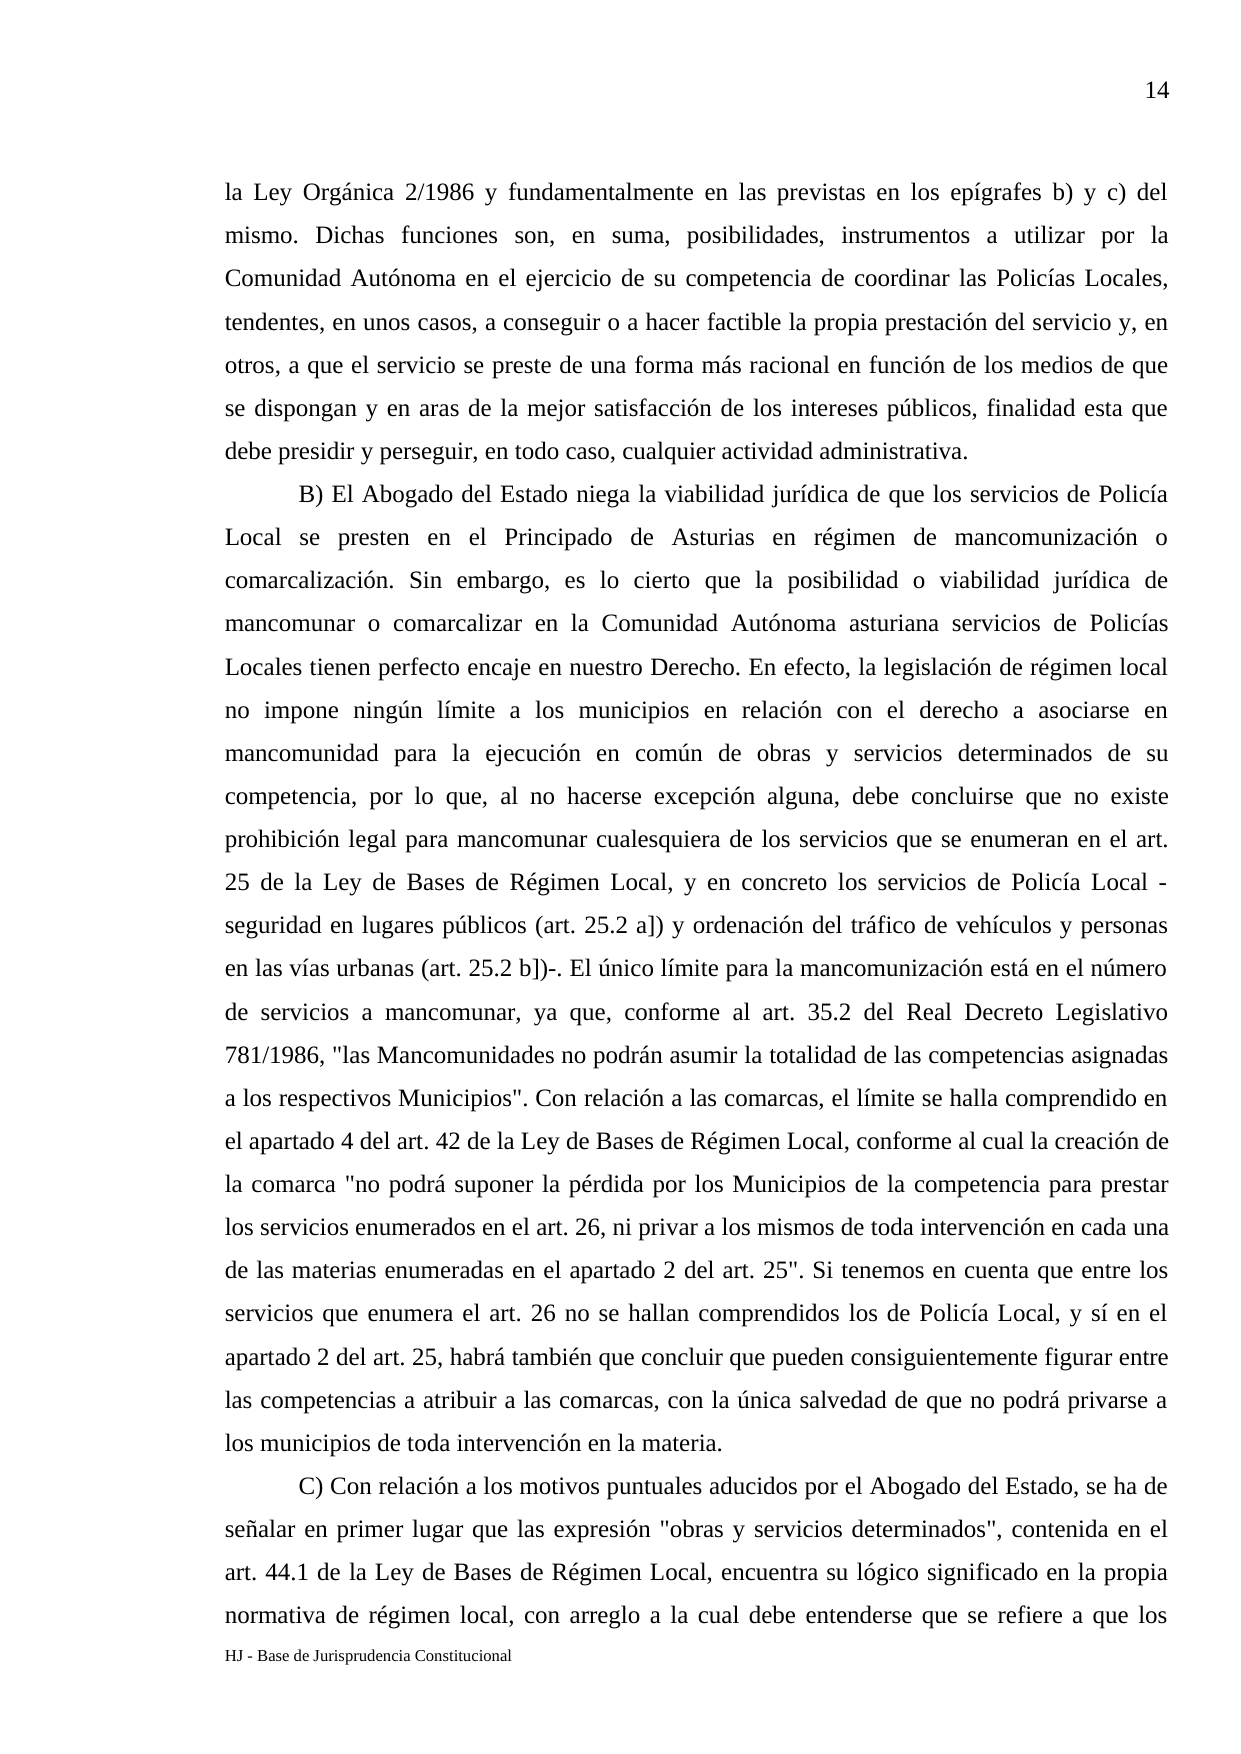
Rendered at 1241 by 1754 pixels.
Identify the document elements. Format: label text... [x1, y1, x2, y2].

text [224, 177, 1169, 465]
text B) El Abogado del Estado niega la viabilidad jurídica de que los servicios de Policía Local se presten en el Principado de Asturias en régimen de mancomunización o comarcalización. Sin embargo, es lo cierto que la posibilidad o viabilidad jurídica de mancomunar o comarcalizar en la Comunidad Autónoma asturiana servicios de Policías Locales tienen perfecto encaje en nuestro Derecho. En efecto, la legislación de régimen local no impone ningún límite a los municipios en relación con el derecho a asociarse en mancomunidad para la ejecución en común de obras y servicios determinados de su competencia, por lo que, al no hacerse excepción alguna, debe concluirse que no existe prohibición legal para mancomunar cualesquiera de los servicios que se enumeran en el art. 25 de la Ley de Bases de Régimen Local, y en concreto los servicios de Policía Local -seguridad en lugares públicos (art. 25.2 a]) y ordenación del tráfico de vehículos y personas en las vías urbanas (art. 25.2 b])-. El único límite para la mancomunización está en el número de servicios a mancomunar, ya que, conforme al art. 35.2 del Real Decreto Legislativo 781/1986, "las Mancomunidades no podrán asumir la totalidad de las competencias asignadas a los respectivos Municipios". Con relación a las comarcas, el límite se halla comprendido en el apartado 4 del art. 42 de la Ley de Bases de Régimen Local, conforme al cual la creación de la comarca "no podrá suponer la pérdida por los Municipios de la competencia para prestar los servicios enumerados en el art. 26, ni privar a los mismos de toda intervención en cada una de las materias enumeradas en el apartado 2 del art. 25". Si tenemos en cuenta que entre los servicios que enumera el art. 26 no se hallan comprendidos los de Policía Local, y sí en el apartado 2 del art. 25, habrá también que concluir que pueden consiguientemente figurar entre las competencias a atribuir a las comarcas, con la única salvedad de que no podrá privarse a los municipios de toda intervención en la materia. [224, 479, 1169, 1457]
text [224, 1471, 1169, 1629]
